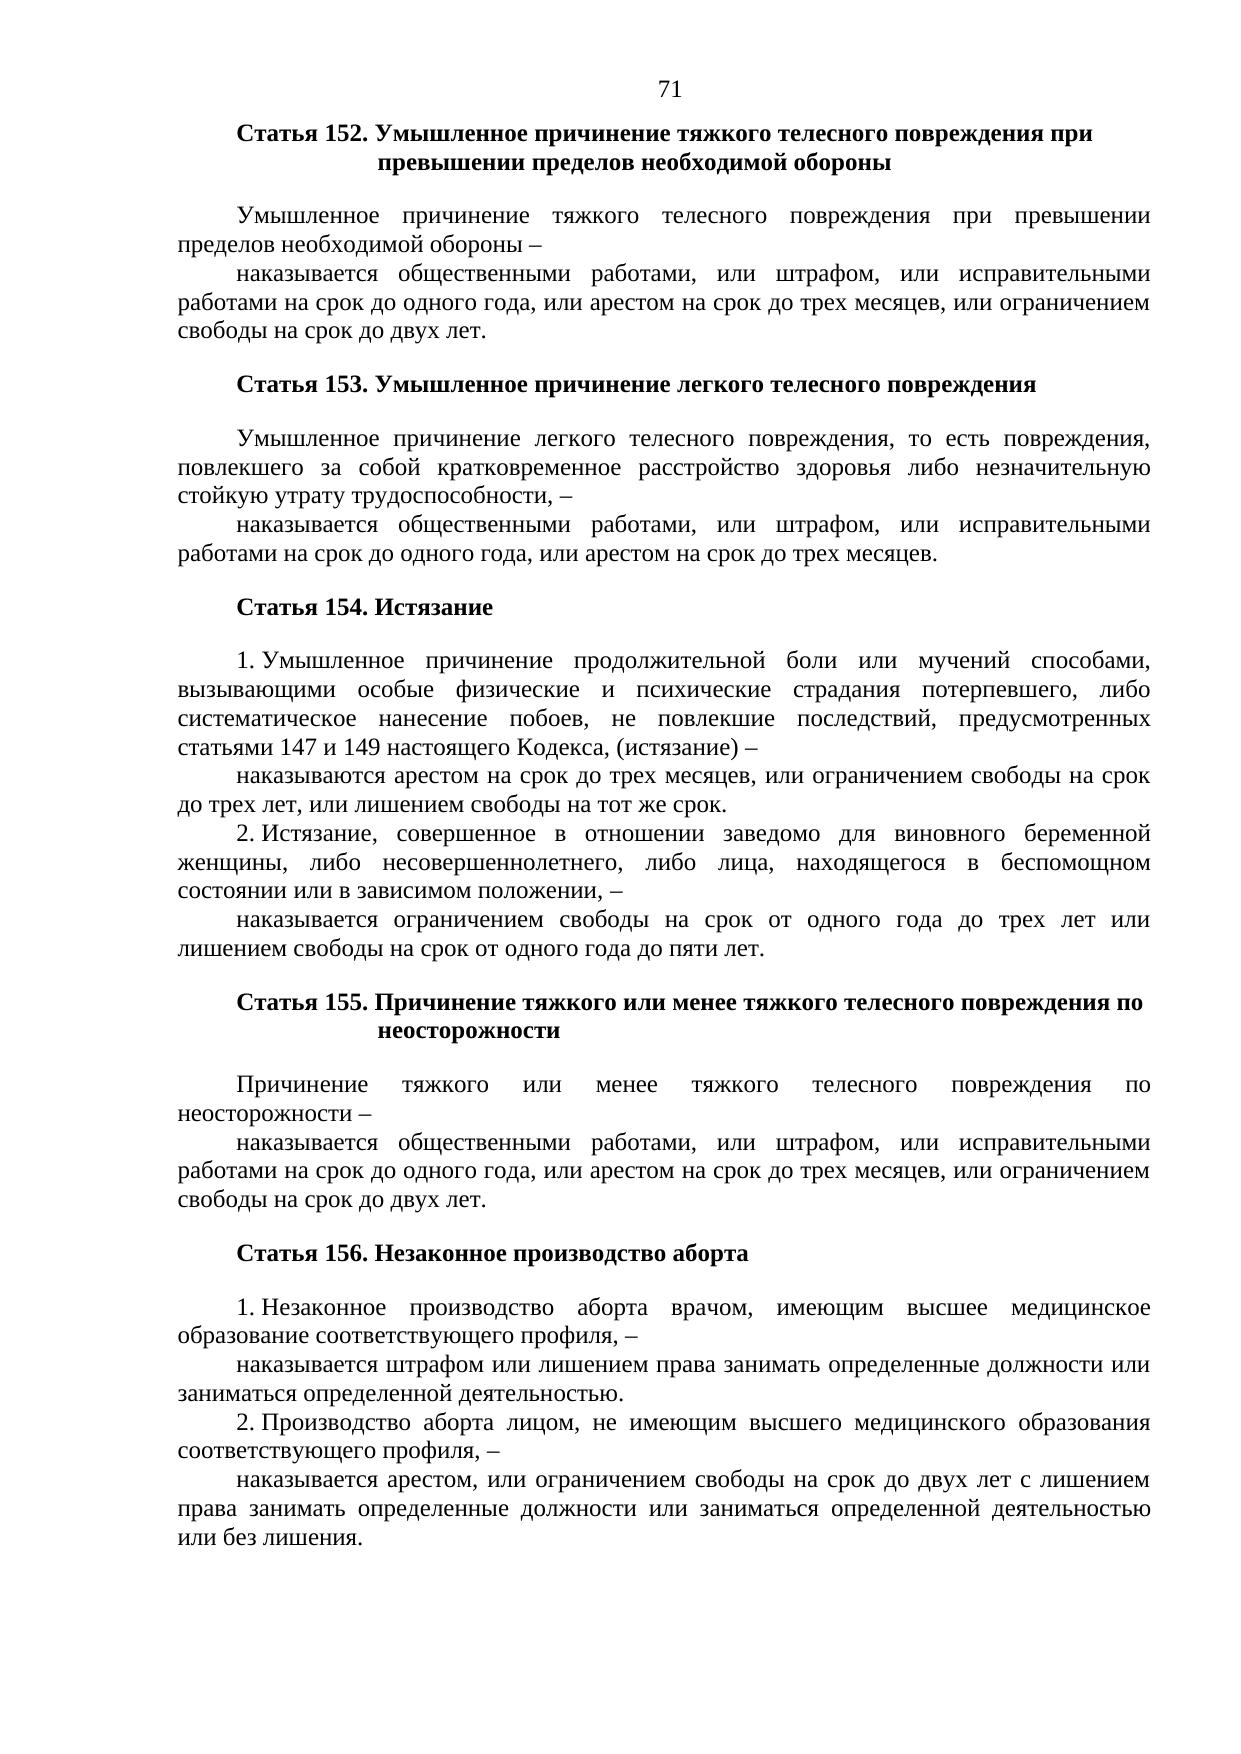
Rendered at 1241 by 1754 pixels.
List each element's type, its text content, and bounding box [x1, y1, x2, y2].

text 2. Истязание, совершенное в отношении заведомо для виновного беременной женщины, либо несовершеннолетнего, либо лица, находящегося в беспомощном состоянии или в зависимом положении, – [177, 818, 1152, 904]
text Статья 155. Причинение тяжкого или менее тяжкого телесного повреждения по неосторожности [236, 987, 1152, 1044]
text наказываются арестом на срок до трех месяцев, или ограничением свободы на срок до трех лет, или лишением свободы на тот же срок. [177, 761, 1152, 818]
text Умышленное причинение легкого телесного повреждения, то есть повреждения, повлекшего за собой кратковременное расстройство здоровья либо незначительную стойкую утрату трудоспособности, – [177, 423, 1152, 509]
text наказывается штрафом или лишением права занимать определенные должности или заниматься определенной деятельностью. [177, 1349, 1152, 1407]
text наказывается общественными работами, или штрафом, или исправительными работами на срок до одного года, или арестом на срок до трех месяцев, или ограничением свободы на срок до двух лет. [177, 258, 1152, 344]
text Статья 156. Незаконное производство аборта [236, 1238, 1152, 1267]
text наказывается ограничением свободы на срок от одного года до трех лет или лишением свободы на срок от одного года до пяти лет. [177, 904, 1152, 962]
text Статья 152. Умышленное причинение тяжкого телесного повреждения при превышении пределов необходимой обороны [236, 118, 1152, 176]
text 1. Незаконное производство аборта врачом, имеющим высшее медицинское образование соответствующего профиля, – [177, 1292, 1152, 1349]
text наказывается общественными работами, или штрафом, или исправительными работами на срок до одного года, или арестом на срок до трех месяцев, или ограничением свободы на срок до двух лет. [177, 1127, 1152, 1213]
text Статья 153. Умышленное причинение легкого телесного повреждения [236, 369, 1152, 398]
text наказывается общественными работами, или штрафом, или исправительными работами на срок до одного года, или арестом на срок до трех месяцев. [177, 509, 1152, 567]
text наказывается арестом, или ограничением свободы на срок до двух лет с лишением права занимать определенные должности или заниматься определенной деятельностью или без лишения. [177, 1464, 1152, 1551]
text Статья 154. Истязание [236, 592, 1152, 621]
text Умышленное причинение тяжкого телесного повреждения при превышении пределов необходимой обороны – [177, 201, 1152, 258]
text Причинение тяжкого или менее тяжкого телесного повреждения по неосторожности – [177, 1069, 1152, 1127]
text 2. Производство аборта лицом, не имеющим высшего медицинского образования соответствующего профиля, – [177, 1407, 1152, 1464]
text 1. Умышленное причинение продолжительной боли или мучений способами, вызывающими особые физические и психические страдания потерпевшего, либо систематическое нанесение побоев, не повлекшие последствий, предусмотренных статьями 147 и 149 настоящего Кодекса, (истязание) – [177, 646, 1152, 761]
